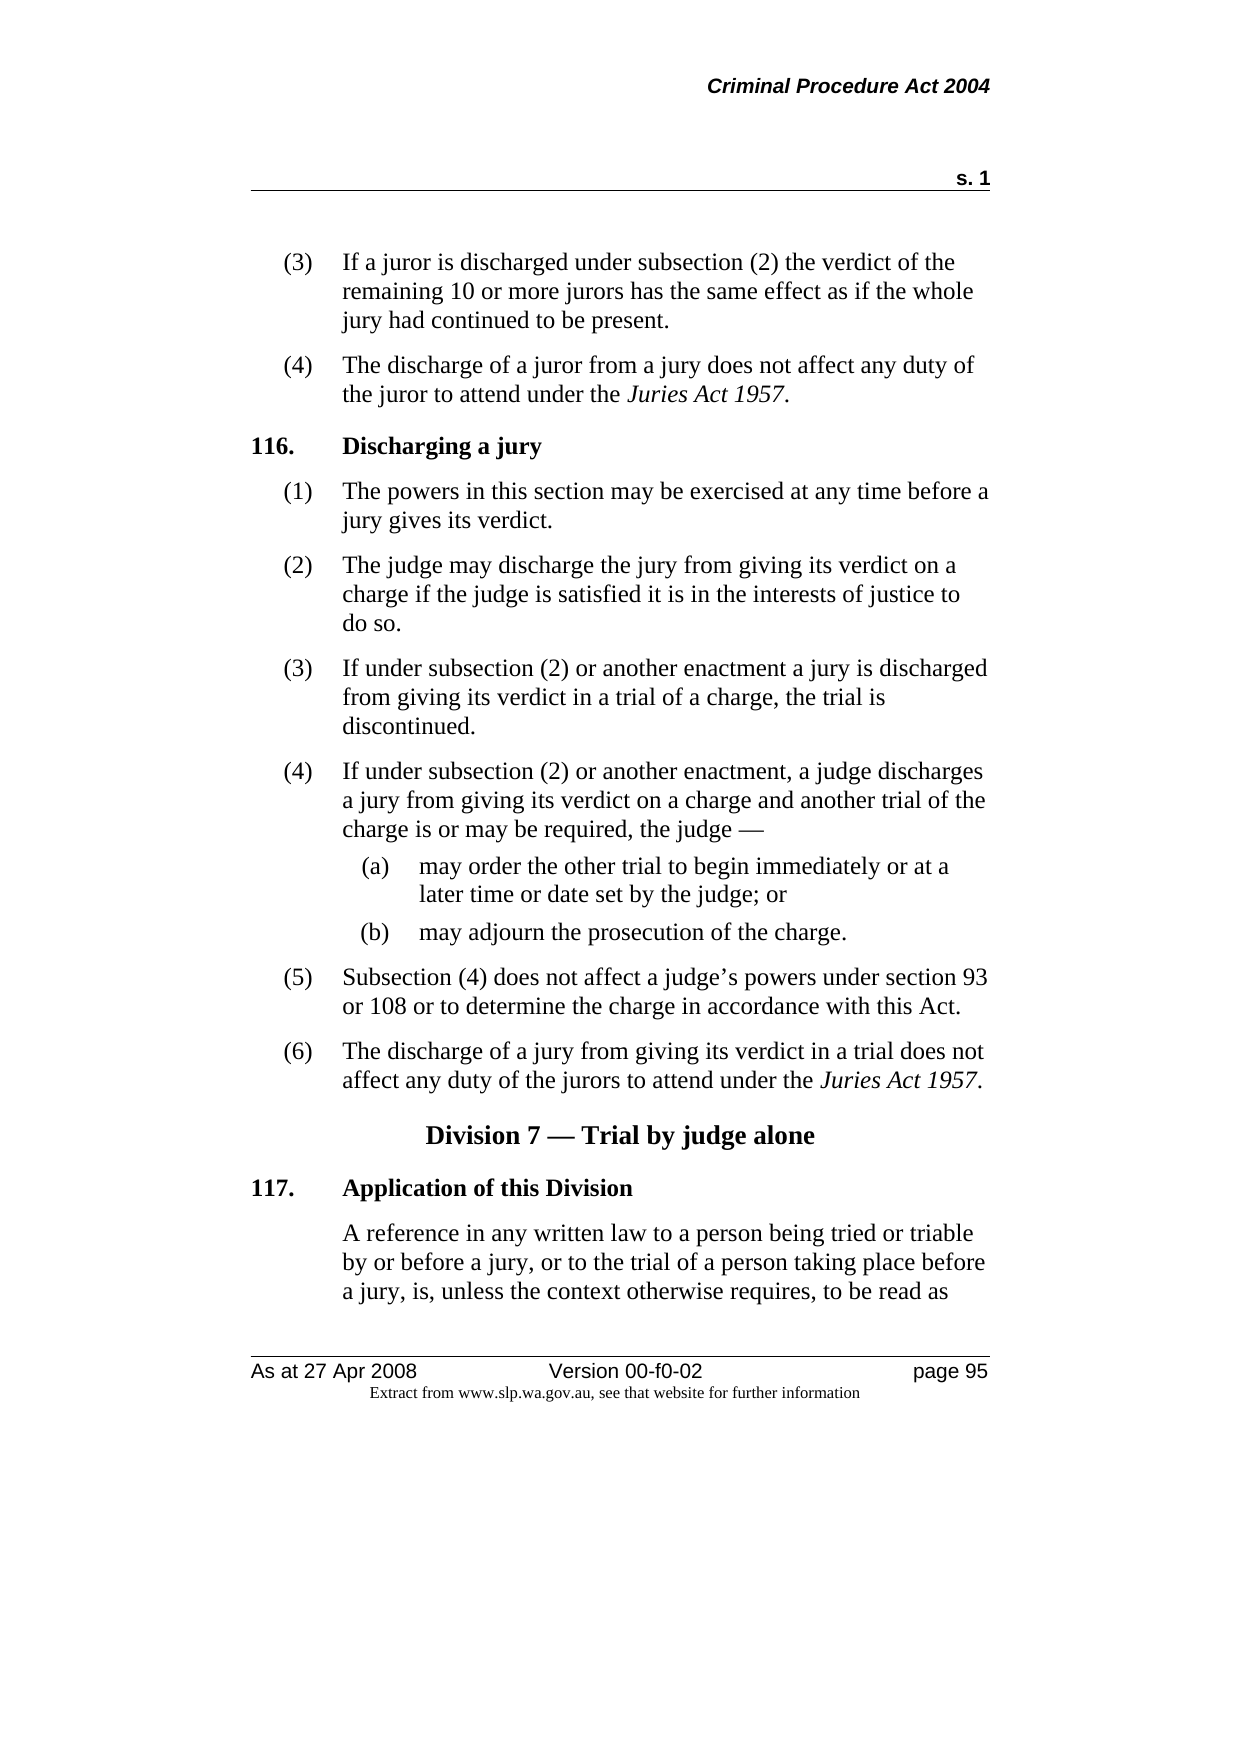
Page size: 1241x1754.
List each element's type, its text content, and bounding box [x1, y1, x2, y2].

text (b) may adjourn the prosecution of the charge. [251, 917, 990, 945]
text (3) If a juror is discharged under subsection (2) the verdict of the remaining 10 or more jurors has the same effect as if the whole jury had continued to be present. [251, 247, 990, 334]
text (a) may order the other trial to begin immediately or at a later time or date set by the judge; or [251, 851, 990, 908]
subtitle Division 7 — Trial by judge alone [251, 1119, 990, 1150]
text (2) The judge may discharge the jury from giving its verdict on a charge if the judge is satisfied it is in the interests of justice to do so. [251, 550, 990, 637]
text (3) If under subsection (2) or another enactment a jury is discharged from giving its verdict in a trial of a charge, the trial is discontinued. [251, 653, 990, 739]
text (4) The discharge of a juror from a jury does not affect any duty of the juror to attend under the Juries Act 1957. [251, 350, 990, 408]
text (6) The discharge of a jury from giving its verdict in a trial does not affect any duty of the jurors to attend under the Juries Act 1957. [251, 1036, 990, 1094]
subtitle 117. Application of this Division [251, 1173, 990, 1202]
subtitle 116. Discharging a jury [251, 431, 990, 459]
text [251, 1218, 990, 1304]
text (4) If under subsection (2) or another enactment, a judge discharges a jury from giving its verdict on a charge and another trial of the charge is or may be required, the judge — [251, 756, 990, 842]
text (5) Subsection (4) does not affect a judge’s powers under section 93 or 108 or to determine the charge in accordance with this Act. [251, 962, 990, 1019]
text (1) The powers in this section may be exercised at any time before a jury gives its verdict. [251, 476, 990, 534]
